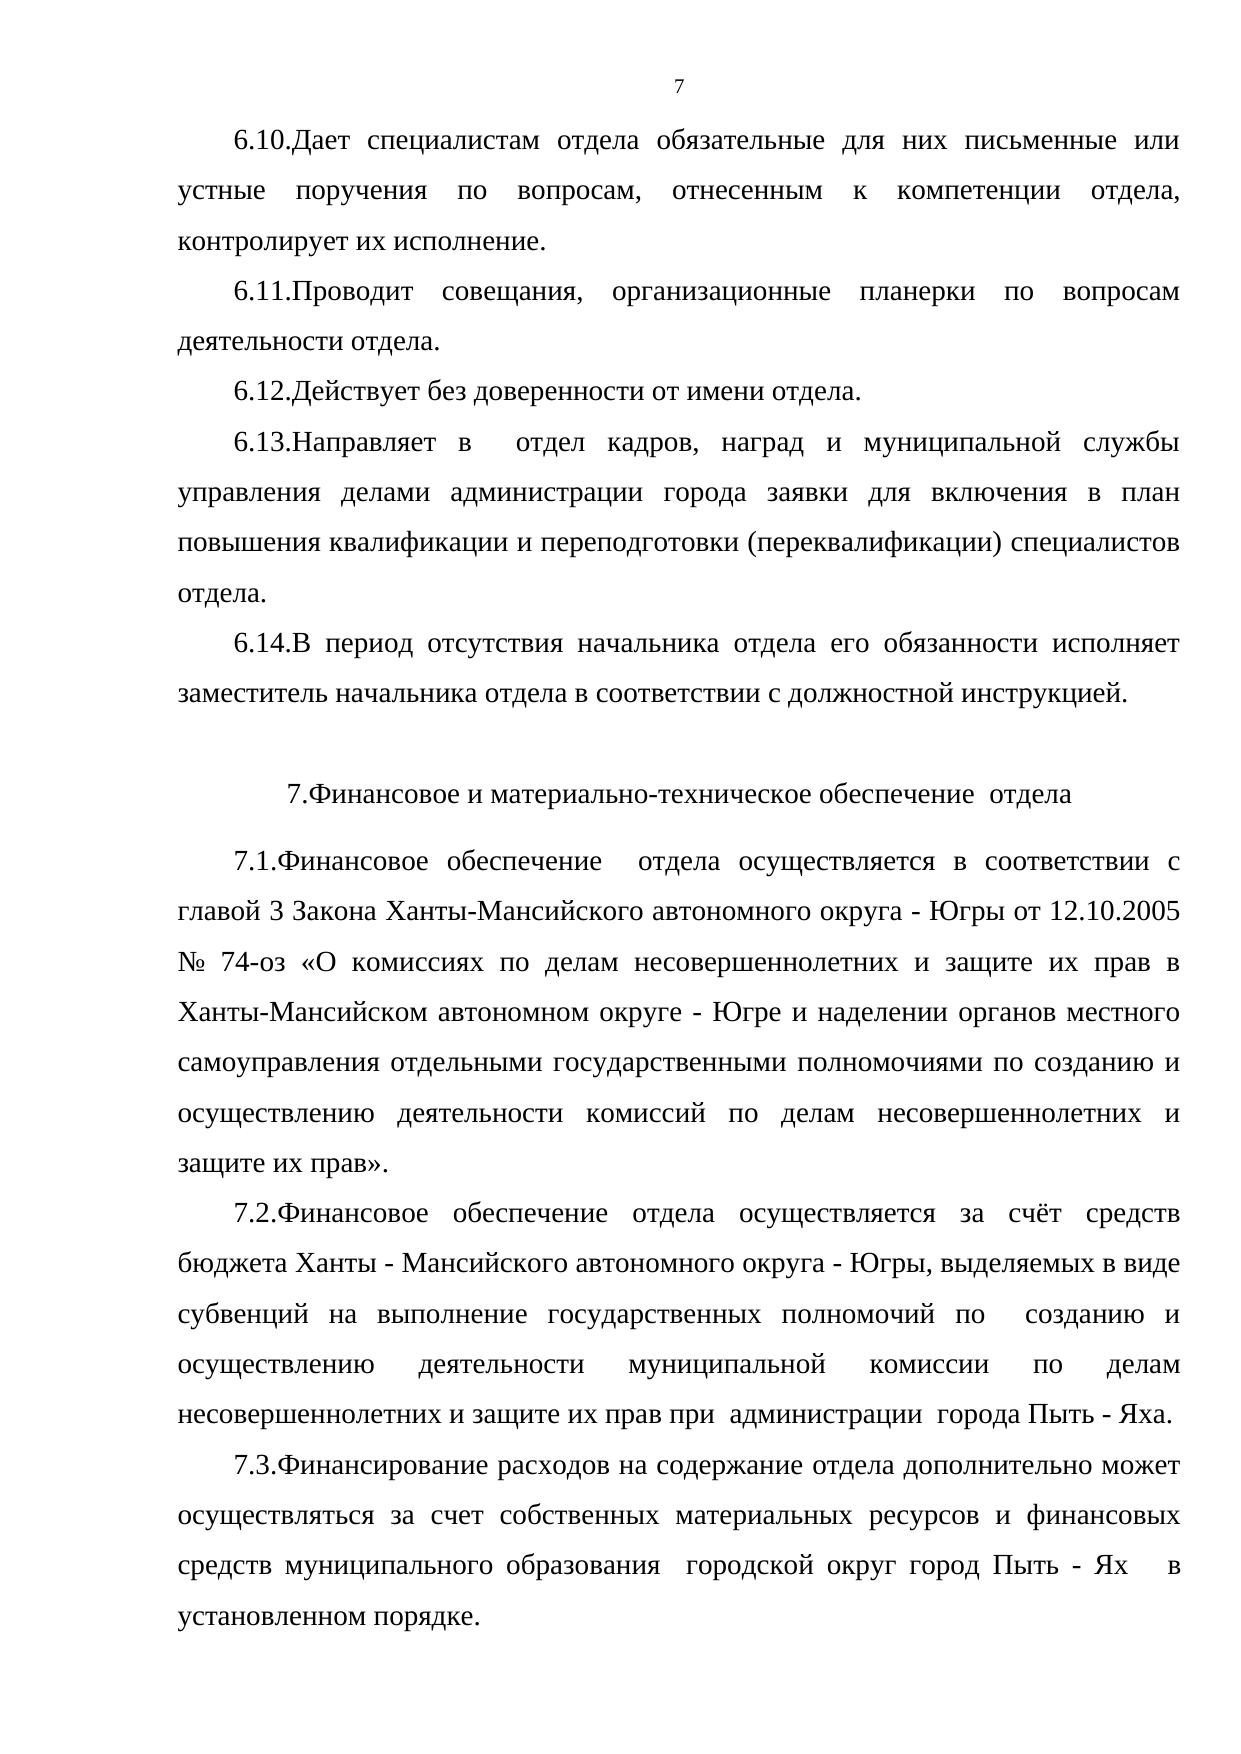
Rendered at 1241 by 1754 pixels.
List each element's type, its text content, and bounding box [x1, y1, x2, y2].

text 6.11.Проводит совещания, организационные планерки по вопросам деятельности отдела. [177, 273, 1181, 357]
text 7.1.Финансовое обеспечение отдела осуществляется в соответствии с главой 3 Закона Ханты-Мансийского автономного округа - Югры от 12.10.2005 № 74-оз «О комиссиях по делам несовершеннолетних и защите их прав в Ханты-Мансийском автономном округе - Югре и наделении органов местного самоуправления отдельными государственными полномочиями по созданию и осуществлению деятельности комиссий по делам несовершеннолетних и защите их прав». [177, 843, 1181, 1178]
text 6.13.Направляет в отдел кадров, наград и муниципальной службы управления делами администрации города заявки для включения в план повышения квалификации и переподготовки (переквалификации) специалистов отдела. [177, 424, 1181, 608]
text 6.10.Дает специалистам отдела обязательные для них письменные или устные поручения по вопросам, отнесенным к компетенции отдела, контролирует их исполнение. [177, 122, 1181, 256]
text 6.14.В период отсутствия начальника отдела его обязанности исполняет заместитель начальника отдела в соответствии с должностной инструкцией. [177, 625, 1181, 709]
text 7.Финансовое и материально-техническое обеспечение отдела [177, 776, 1181, 809]
text 7.2.Финансовое обеспечение отдела осуществляется за счёт средств бюджета Ханты - Мансийского автономного округа - Югры, выделяемых в виде субвенций на выполнение государственных полномочий по созданию и осуществлению деятельности муниципальной комиссии по делам несовершеннолетних и защите их прав при администрации города Пыть - Яха. [177, 1195, 1181, 1430]
text 7.3.Финансирование расходов на содержание отдела дополнительно может осуществляться за счет собственных материальных ресурсов и финансовых средств муниципального образования городской округ город Пыть - Ях в установленном порядке. [177, 1447, 1181, 1631]
text 6.12.Действует без доверенности от имени отдела. [177, 373, 1181, 407]
